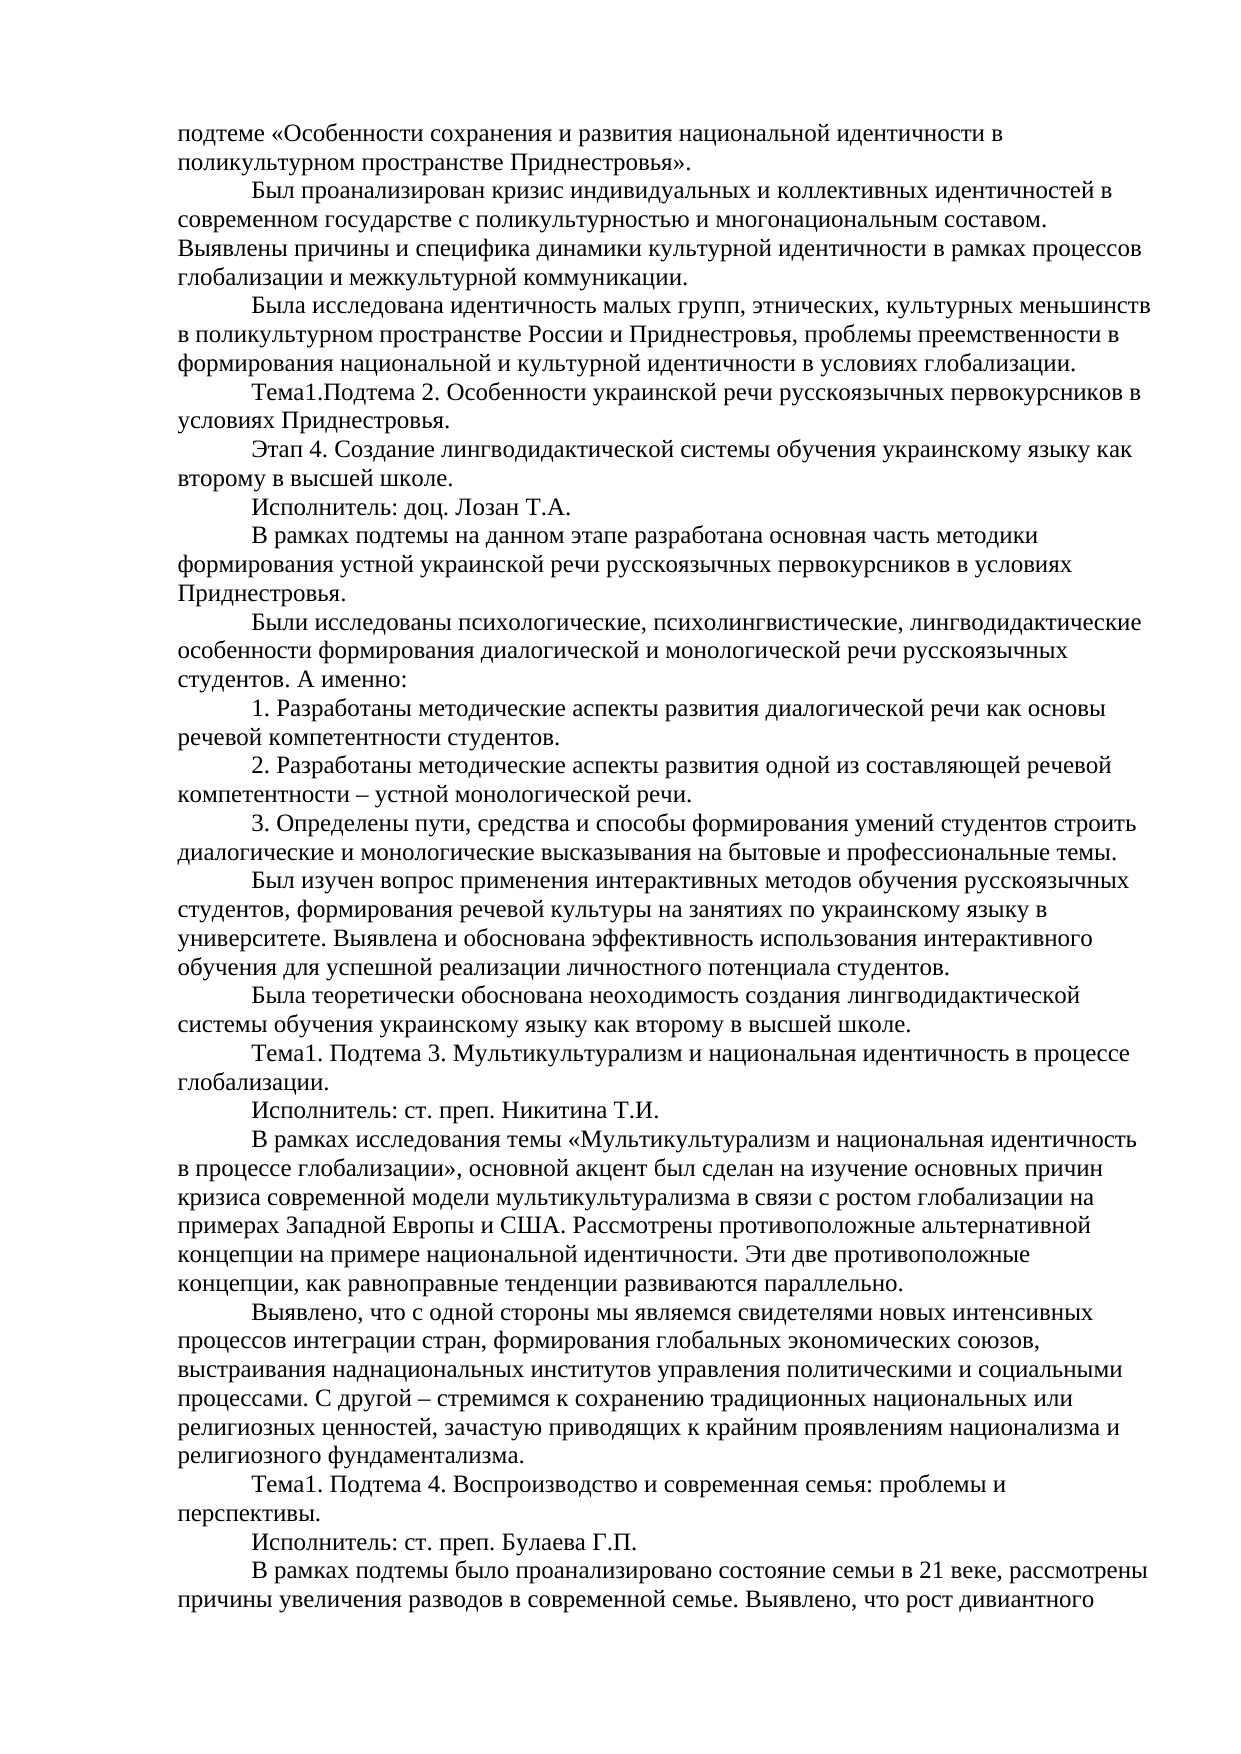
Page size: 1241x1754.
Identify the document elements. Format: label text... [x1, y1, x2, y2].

text Были исследованы психологические, психолингвистические, лингводидактические особенности формирования диалогической и монологической речи русскоязычных студентов. А именно: [177, 607, 1152, 693]
text Исполнитель: доц. Лозан Т.А. [177, 492, 1152, 521]
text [177, 118, 1152, 176]
text Исполнитель: ст. преп. Никитина Т.И. [177, 1096, 1152, 1124]
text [177, 1556, 1152, 1613]
text Была исследована идентичность малых групп, этнических, культурных меньшинств в поликультурном пространстве России и Приднестровья, проблемы преемственности в формирования национальной и культурной идентичности в условиях глобализации. [177, 291, 1152, 377]
text В рамках исследования темы «Мультикультурализм и национальная идентичность в процессе глобализации», основной акцент был сделан на изучение основных причин кризиса современной модели мультикультурализма в связи с ростом глобализации на примерах Западной Европы и США. Рассмотрены противоположные альтернативной концепции на примере национальной идентичности. Эти две противоположные концепции, как равноправные тенденции развиваются параллельно. [177, 1124, 1152, 1297]
text Тема1.Подтема 2. Особенности украинской речи русскоязычных первокурсников в условиях Приднестровья. [177, 377, 1152, 434]
text Был изучен вопрос применения интерактивных методов обучения русскоязычных студентов, формирования речевой культуры на занятиях по украинскому языку в университете. Выявлена и обоснована эффективность использования интерактивного обучения для успешной реализации личностного потенциала студентов. [177, 866, 1152, 981]
text В рамках подтемы на данном этапе разработана основная часть методики формирования устной украинской речи русскоязычных первокурсников в условиях Приднестровья. [177, 521, 1152, 607]
text Тема1. Подтема 4. Воспроизводство и современная семья: проблемы и перспективы. [177, 1469, 1152, 1527]
text Исполнитель: ст. преп. Булаева Г.П. [177, 1527, 1152, 1556]
text Тема1. Подтема 3. Мультикультурализм и национальная идентичность в процессе глобализации. [177, 1038, 1152, 1096]
text Был проанализирован кризис индивидуальных и коллективных идентичностей в современном государстве с поликультурностью и многонациональным составом. Выявлены причины и специфика динамики культурной идентичности в рамках процессов глобализации и межкультурной коммуникации. [177, 176, 1152, 291]
text 3. Определены пути, средства и способы формирования умений студентов строить диалогические и монологические высказывания на бытовые и профессиональные темы. [177, 808, 1152, 866]
text 1. Разработаны методические аспекты развития диалогической речи как основы речевой компетентности студентов. [177, 693, 1152, 751]
text Была теоретически обоснована неоходимость создания лингводидактической системы обучения украинскому языку как второму в высшей школе. [177, 981, 1152, 1038]
text Выявлено, что с одной стороны мы являемся свидетелями новых интенсивных процессов интеграции стран, формирования глобальных экономических союзов, выстраивания наднациональных институтов управления политическими и социальными процессами. С другой – стремимся к сохранению традиционных национальных или религиозных ценностей, зачастую приводящих к крайним проявлениям национализма и религиозного фундаментализма. [177, 1297, 1152, 1469]
text 2. Разработаны методические аспекты развития одной из составляющей речевой компетентности – устной монологической речи. [177, 751, 1152, 808]
text Этап 4. Создание лингводидактической системы обучения украинскому языку как второму в высшей школе. [177, 434, 1152, 492]
